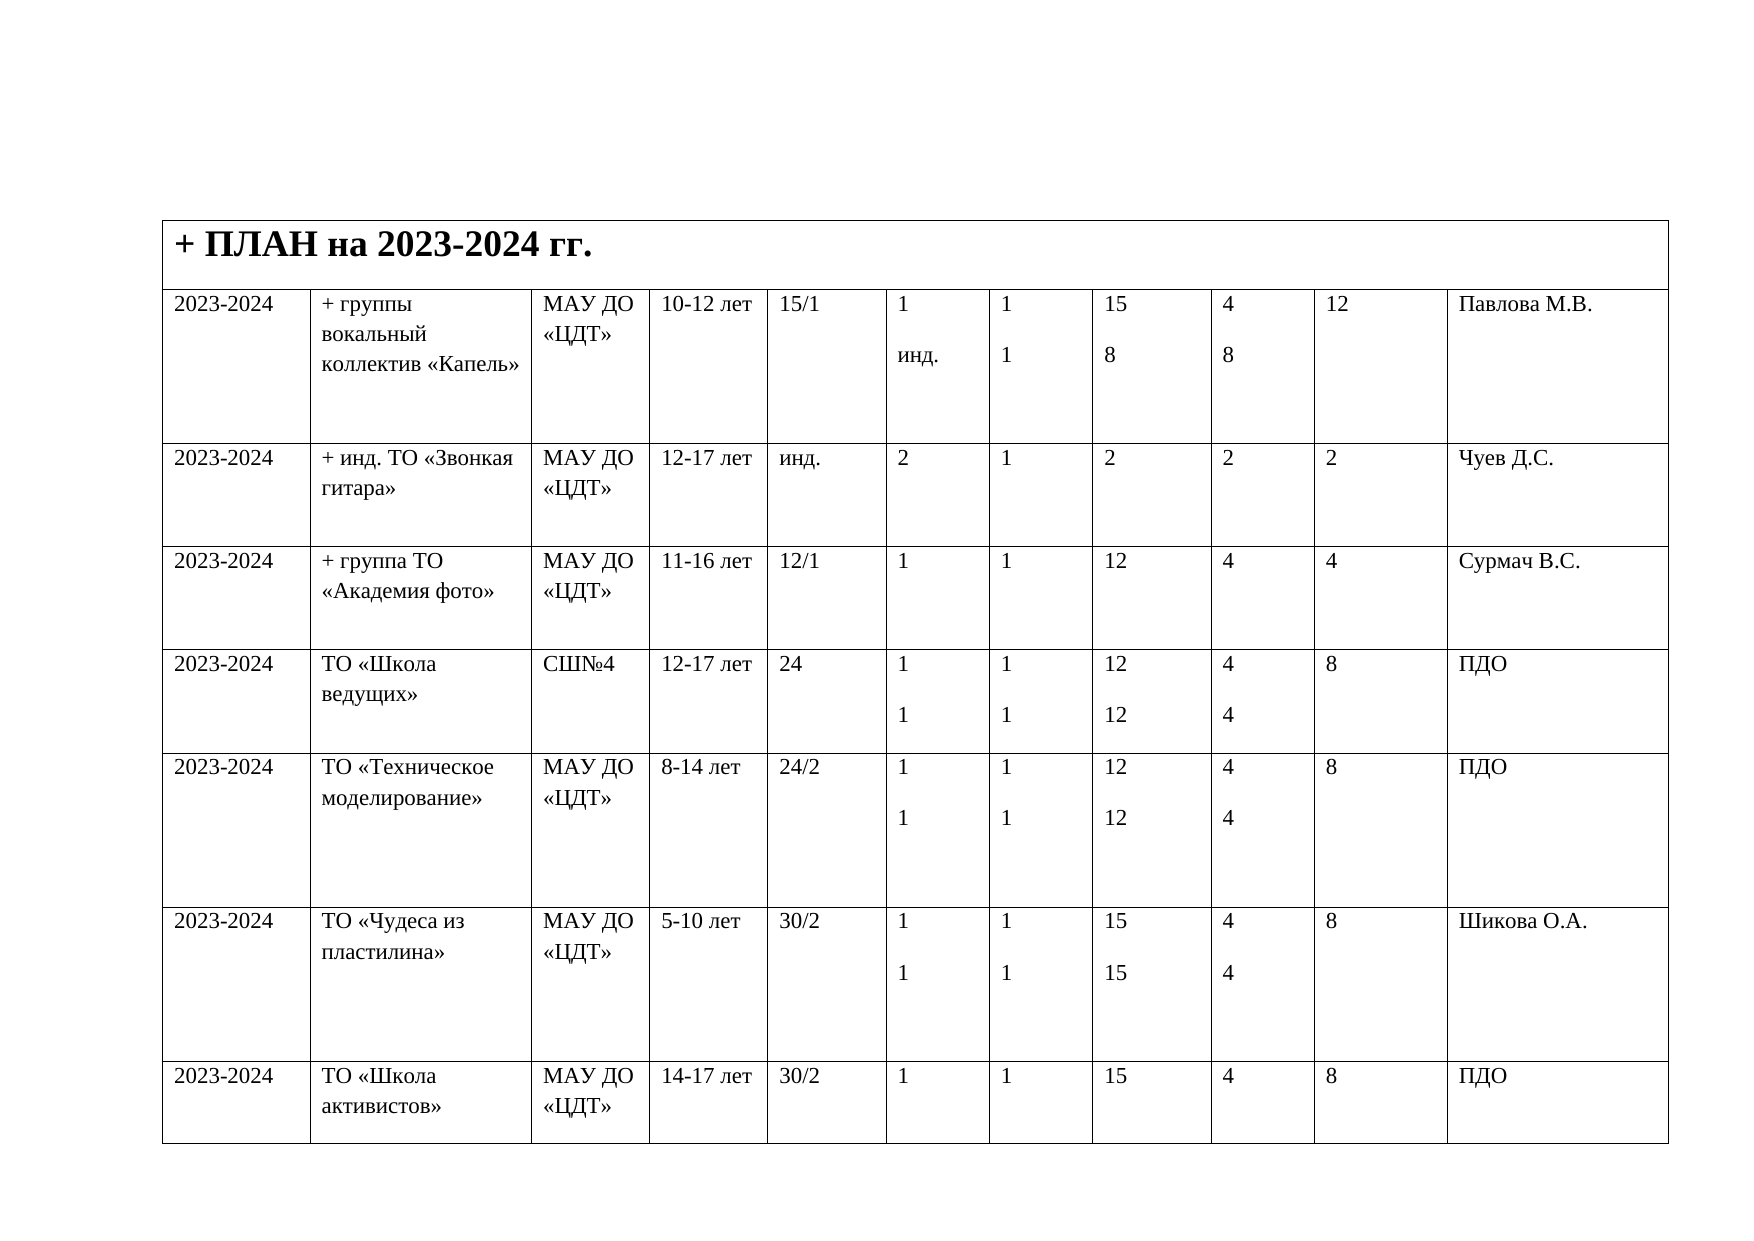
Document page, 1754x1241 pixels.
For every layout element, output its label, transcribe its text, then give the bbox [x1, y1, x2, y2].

table_cell 2023-2024 [163, 290, 310, 443]
table_cell ТО «Техническое моделирование» [311, 754, 531, 907]
table_cell 8-14 лет [650, 754, 767, 907]
table_cell 15 15 [1093, 1062, 1211, 1143]
table_cell 4 4 [1212, 650, 1314, 752]
table_cell 4 4 [1212, 754, 1314, 907]
table_cell 12 [1315, 290, 1447, 443]
table_cell 2 [1093, 444, 1211, 546]
table_cell МАУ ДО «ЦДТ» [532, 290, 649, 443]
table_cell инд. [768, 444, 886, 546]
table_cell 14-17 лет [650, 1062, 767, 1143]
table_header + ПЛАН на 2023-2024 гг. [163, 221, 1668, 289]
table_cell 1 1 [887, 908, 989, 1061]
table_cell 1 1 [990, 650, 1092, 752]
table_cell МАУ ДО «ЦДТ» [532, 754, 649, 907]
table_cell 1 1 [990, 1062, 1092, 1143]
table_cell 2 [887, 444, 989, 546]
table_cell 4 8 [1212, 290, 1314, 443]
table_cell 8 [1315, 1062, 1447, 1143]
table_cell 1 1 [990, 754, 1092, 907]
table_cell 1 инд. [887, 290, 989, 443]
table_cell 4 4 [1212, 1062, 1314, 1143]
table_cell 24 [768, 650, 886, 752]
table_cell 2023-2024 [163, 444, 310, 546]
table_cell СШ№4 [532, 650, 649, 752]
table_cell 12 12 [1093, 754, 1211, 907]
table_cell Павлова М.В. [1448, 290, 1668, 443]
table_cell 12-17 лет [650, 444, 767, 546]
table_cell 1 1 [887, 650, 989, 752]
table_cell 4 4 [1212, 908, 1314, 1061]
table_cell 11-16 лет [650, 547, 767, 649]
table_cell МАУ ДО «ЦДТ» [532, 908, 649, 1061]
table_cell ПДО [1448, 1062, 1668, 1143]
table_cell + группы вокальный коллектив «Капель» [311, 290, 531, 443]
table_cell Шикова О.А. [1448, 908, 1668, 1061]
table_cell 12 [1093, 547, 1211, 649]
table_cell 15 8 [1093, 290, 1211, 443]
table_cell 1 [887, 547, 989, 649]
table_cell 30/2 [768, 908, 886, 1061]
table_cell 2023-2024 [163, 650, 310, 752]
table_cell 1 [990, 444, 1092, 546]
table_cell МАУ ДО «ЦДТ» [532, 1062, 649, 1143]
table_cell 1 1 [990, 908, 1092, 1061]
table_cell 12-17 лет [650, 650, 767, 752]
table_cell Сурмач В.С. [1448, 547, 1668, 649]
table_cell ТО «Чудеса из пластилина» [311, 908, 531, 1061]
table_cell 2 [1212, 444, 1314, 546]
table_cell 1 1 [887, 1062, 989, 1143]
table_cell ПДО [1448, 754, 1668, 907]
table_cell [311, 1062, 531, 1143]
table_cell 2 [1315, 444, 1447, 546]
table_cell 30/2 [768, 1062, 886, 1143]
table_cell ТО «Школа ведущих» [311, 650, 531, 752]
table_cell 1 [990, 547, 1092, 649]
table_cell 15/1 [768, 290, 886, 443]
table_cell 5-10 лет [650, 908, 767, 1061]
table_cell 12/1 [768, 547, 886, 649]
table_cell + группа ТО «Академия фото» [311, 547, 531, 649]
table_cell МАУ ДО «ЦДТ» [532, 444, 649, 546]
table_cell 24/2 [768, 754, 886, 907]
table_cell 4 [1212, 547, 1314, 649]
table_cell 4 [1315, 547, 1447, 649]
table_cell 10-12 лет [650, 290, 767, 443]
table_cell 8 [1315, 754, 1447, 907]
table_cell 2023-2024 [163, 908, 310, 1061]
table_cell Чуев Д.С. [1448, 444, 1668, 546]
table_cell 2023-2024 [163, 1062, 310, 1143]
table_cell 8 [1315, 650, 1447, 752]
table_cell 15 15 [1093, 908, 1211, 1061]
table_cell 1 1 [990, 290, 1092, 443]
table_cell ПДО [1448, 650, 1668, 752]
table_cell 8 [1315, 908, 1447, 1061]
table_cell 1 1 [887, 754, 989, 907]
table_cell 2023-2024 [163, 547, 310, 649]
table_cell 2023-2024 [163, 754, 310, 907]
table_cell МАУ ДО «ЦДТ» [532, 547, 649, 649]
table_cell + инд. ТО «Звонкая гитара» [311, 444, 531, 546]
table_cell 12 12 [1093, 650, 1211, 752]
